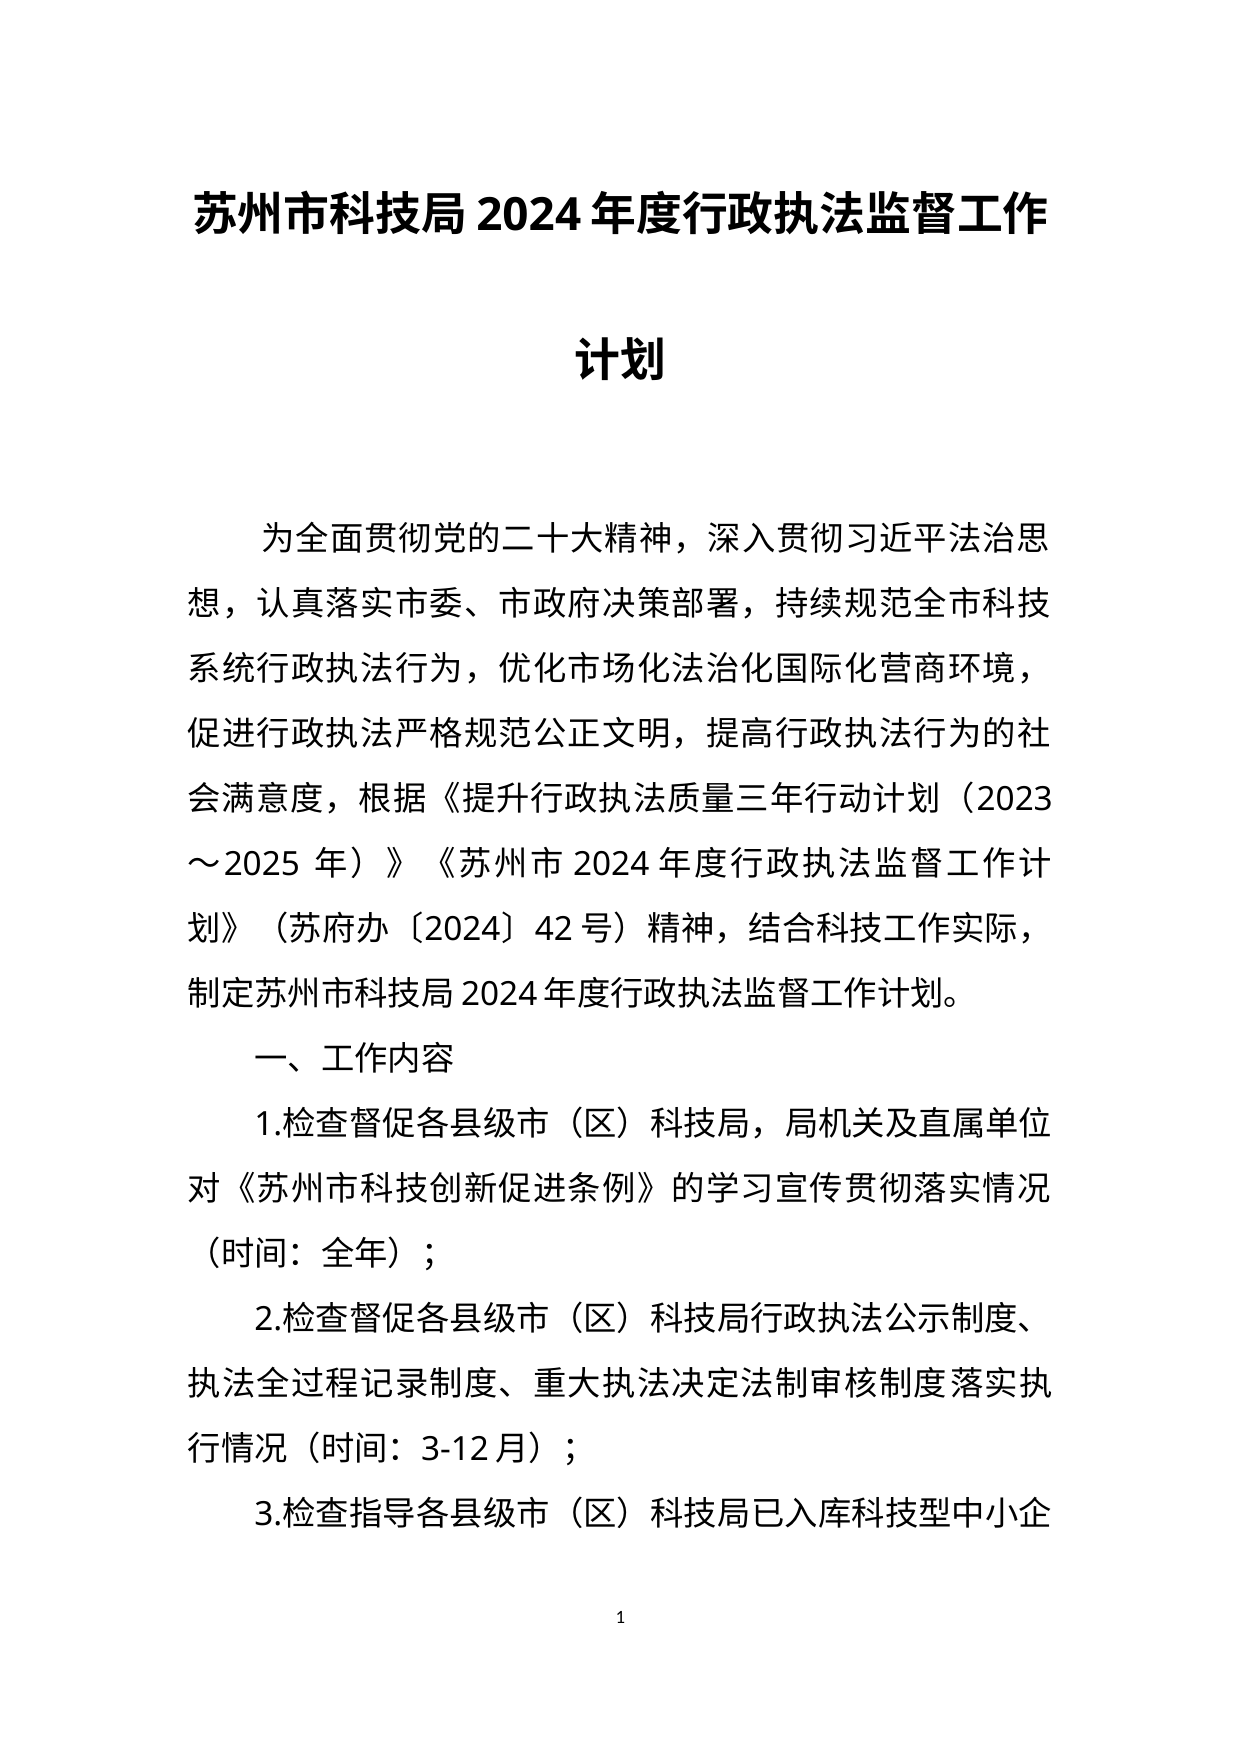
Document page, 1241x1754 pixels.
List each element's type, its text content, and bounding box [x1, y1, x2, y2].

text 2.检查督促各县级市（区）科技局行政执法公示制度、执法全过程记录制度、重大执法决定法制审核制度落实执行情况（时间：3-12月）； [187, 1284, 1053, 1479]
text 为全面贯彻党的二十大精神，深入贯彻习近平法治思想，认真落实市委、市政府决策部署，持续规范全市科技系统行政执法行为，优化市场化法治化国际化营商环境，促进行政执法严格规范公正文明，提高行政执法行为的社会满意度，根据《提升行政执法质量三年行动计划（2023～2025 年）》《苏州市2024年度行政执法监督工作计划》（苏府办〔2024〕42号）精神，结合科技工作实际，制定苏州市科技局2024年度行政执法监督工作计划。 [187, 504, 1053, 1024]
text 苏州市科技局2024年度行政执法监督工作计划 [187, 162, 1053, 406]
text 1.检查督促各县级市（区）科技局，局机关及直属单位对《苏州市科技创新促进条例》的学习宣传贯彻落实情况（时间：全年）； [187, 1089, 1053, 1284]
text 一、工作内容 [187, 1024, 1053, 1089]
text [187, 1479, 1053, 1544]
